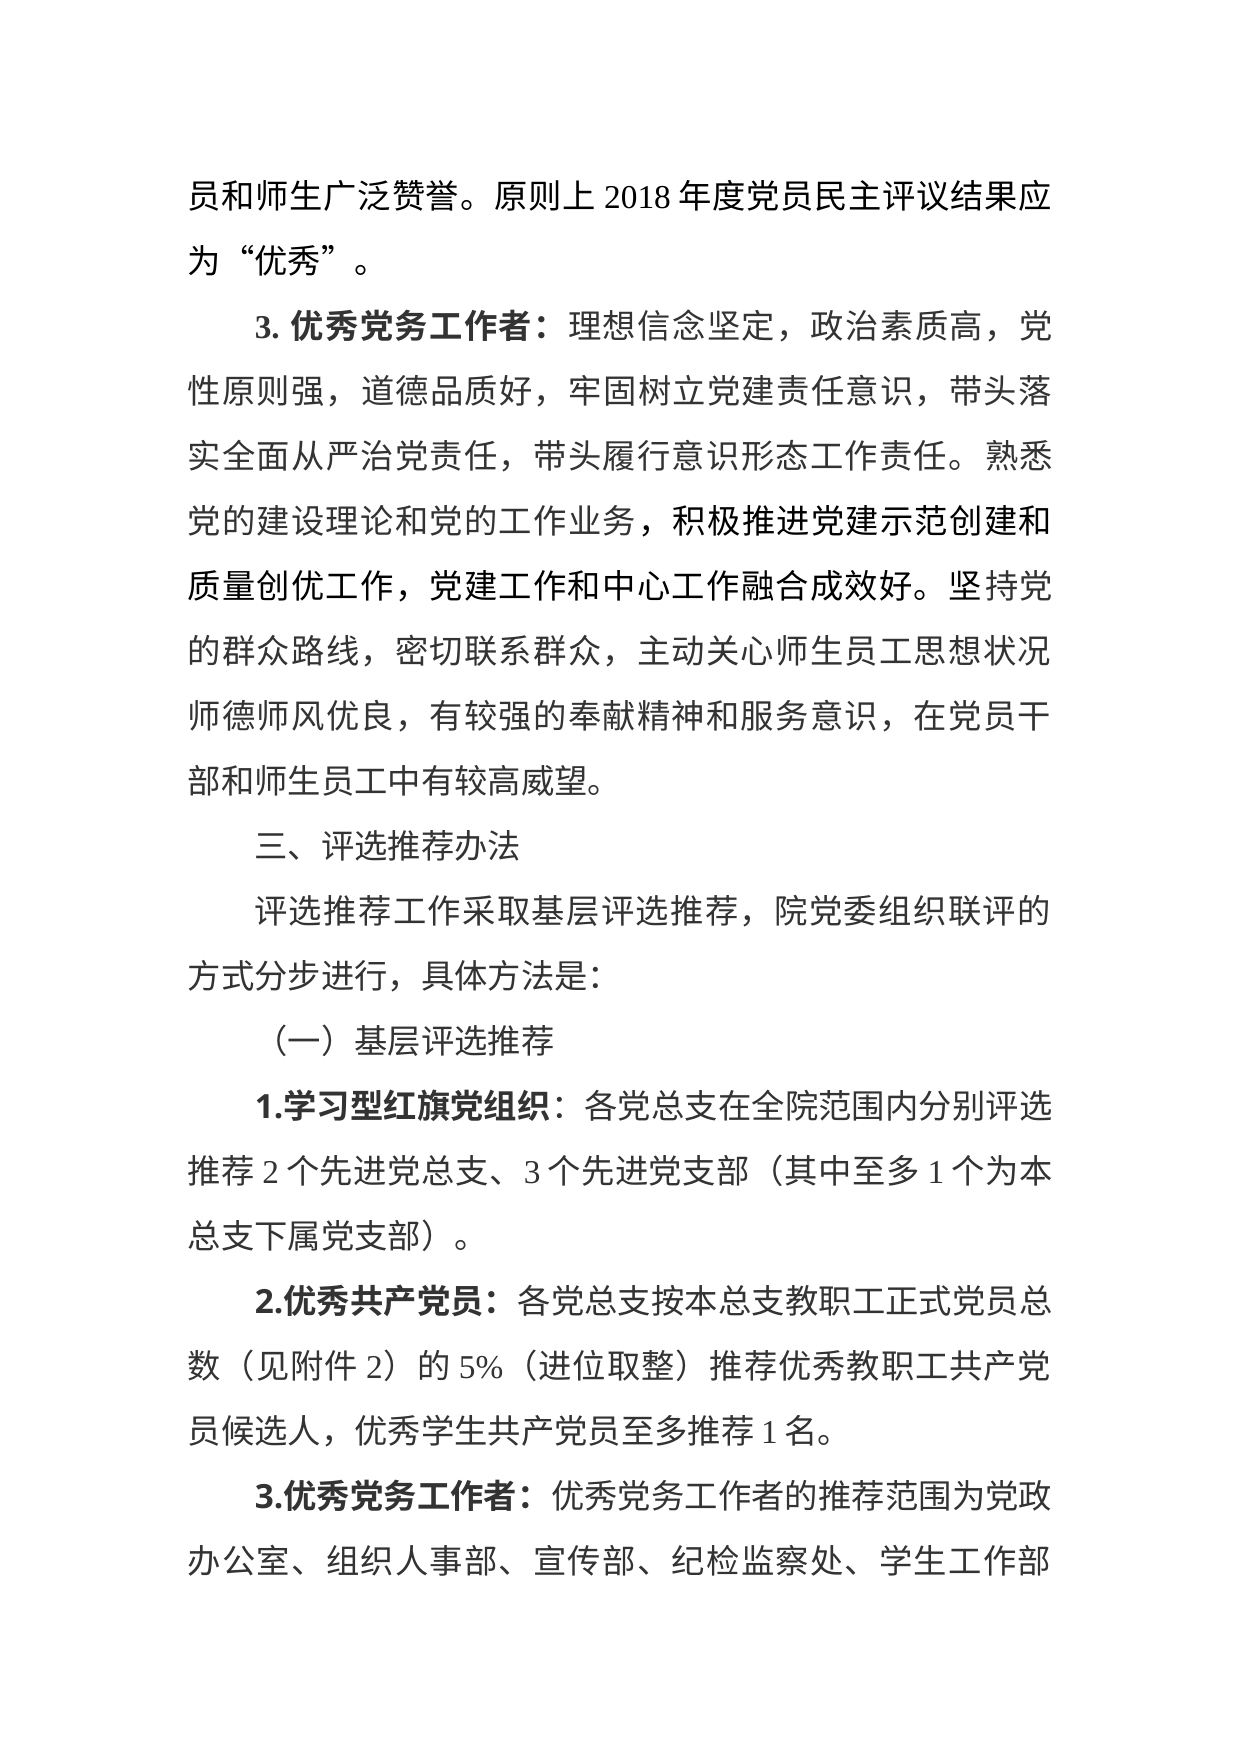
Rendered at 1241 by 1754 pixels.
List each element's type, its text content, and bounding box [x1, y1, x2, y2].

text （一）基层评选推荐 [187, 1007, 1053, 1072]
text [187, 1462, 1053, 1592]
text 三、评选推荐办法 [187, 812, 1053, 877]
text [187, 162, 1053, 292]
text 1.学习型红旗党组织：各党总支在全院范围内分别评选推荐2个先进党总支、3个先进党支部（其中至多1个为本总支下属党支部）。 [187, 1072, 1053, 1267]
text 评选推荐工作采取基层评选推荐，院党委组织联评的方式分步进行，具体方法是： [187, 877, 1053, 1007]
text 2.优秀共产党员：各党总支按本总支教职工正式党员总数（见附件2）的5%（进位取整）推荐优秀教职工共产党员候选人，优秀学生共产党员至多推荐1名。 [187, 1267, 1053, 1462]
text 3. 优秀党务工作者：理想信念坚定，政治素质高，党性原则强，道德品质好，牢固树立党建责任意识，带头落实全面从严治党责任，带头履行意识形态工作责任。熟悉党的建设理论和党的工作业务，积极推进党建示范创建和质量创优工作，党建工作和中心工作融合成效好。坚持党的群众路线，密切联系群众，主动关心师生员工思想状况，师德师风优良，有较强的奉献精神和服务意识，在党员干部和师生员工中有较高威望。 [187, 292, 1053, 812]
